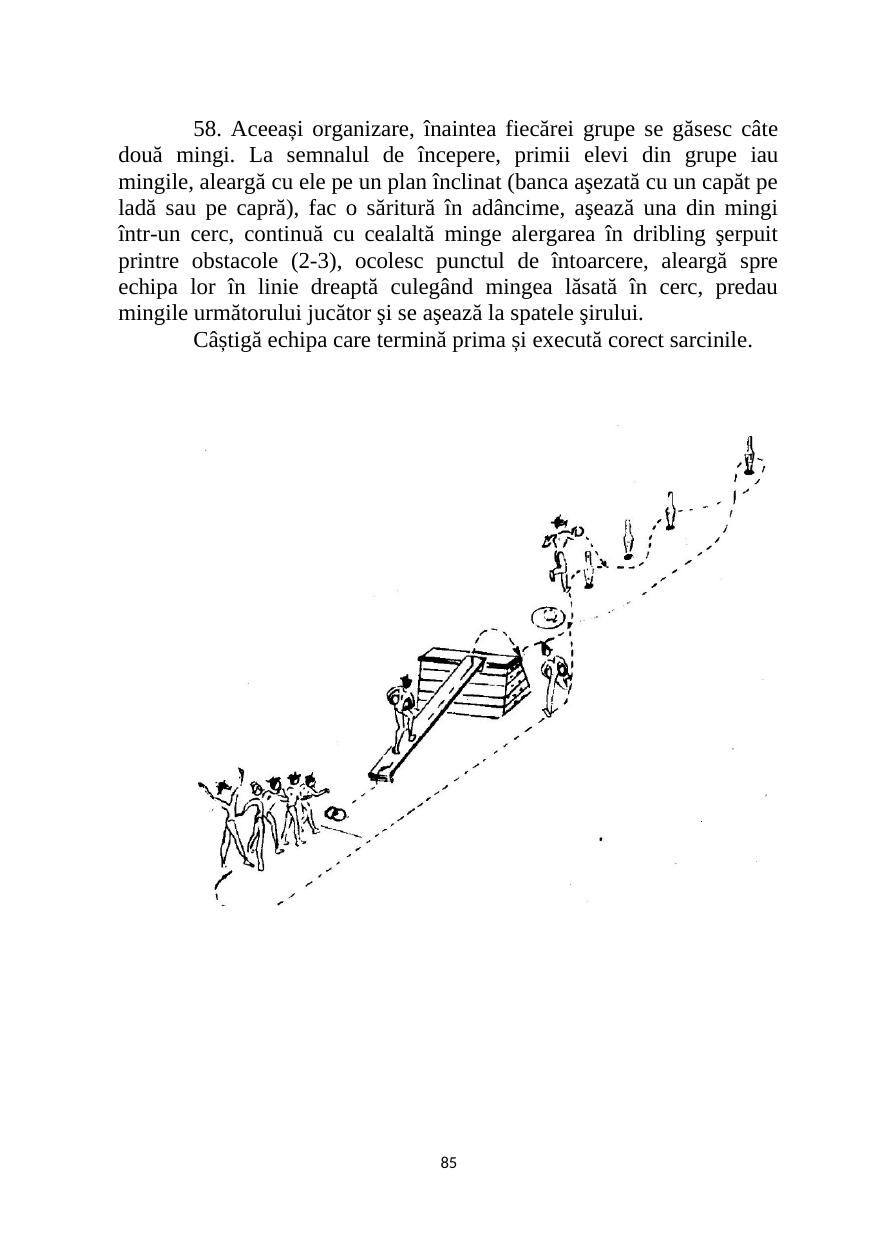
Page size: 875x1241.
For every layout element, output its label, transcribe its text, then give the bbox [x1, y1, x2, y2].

text Câștigă echipa care termină prima și execută corect sarcinile. [118, 326, 779, 352]
text 58. Aceeași organizare, înaintea fiecărei grupe se găsesc câte două mingi. La semnalul de începere, primii elevi din grupe iau mingile, aleargă cu ele pe un plan înclinat (banca aşezată cu un capăt pe ladă sau pe capră), fac o săritură în adâncime, aşează una din mingi într-un cerc, continuă cu cealaltă minge alergarea în dribling şerpuit printre obstacole (2-3), ocolesc punctul de întoarcere, aleargă spre echipa lor în linie dreaptă culegând mingea lăsată în cerc, predau mingile următorului jucător şi se aşează la spatele şirului. [118, 115, 779, 326]
picture [181, 424, 776, 906]
